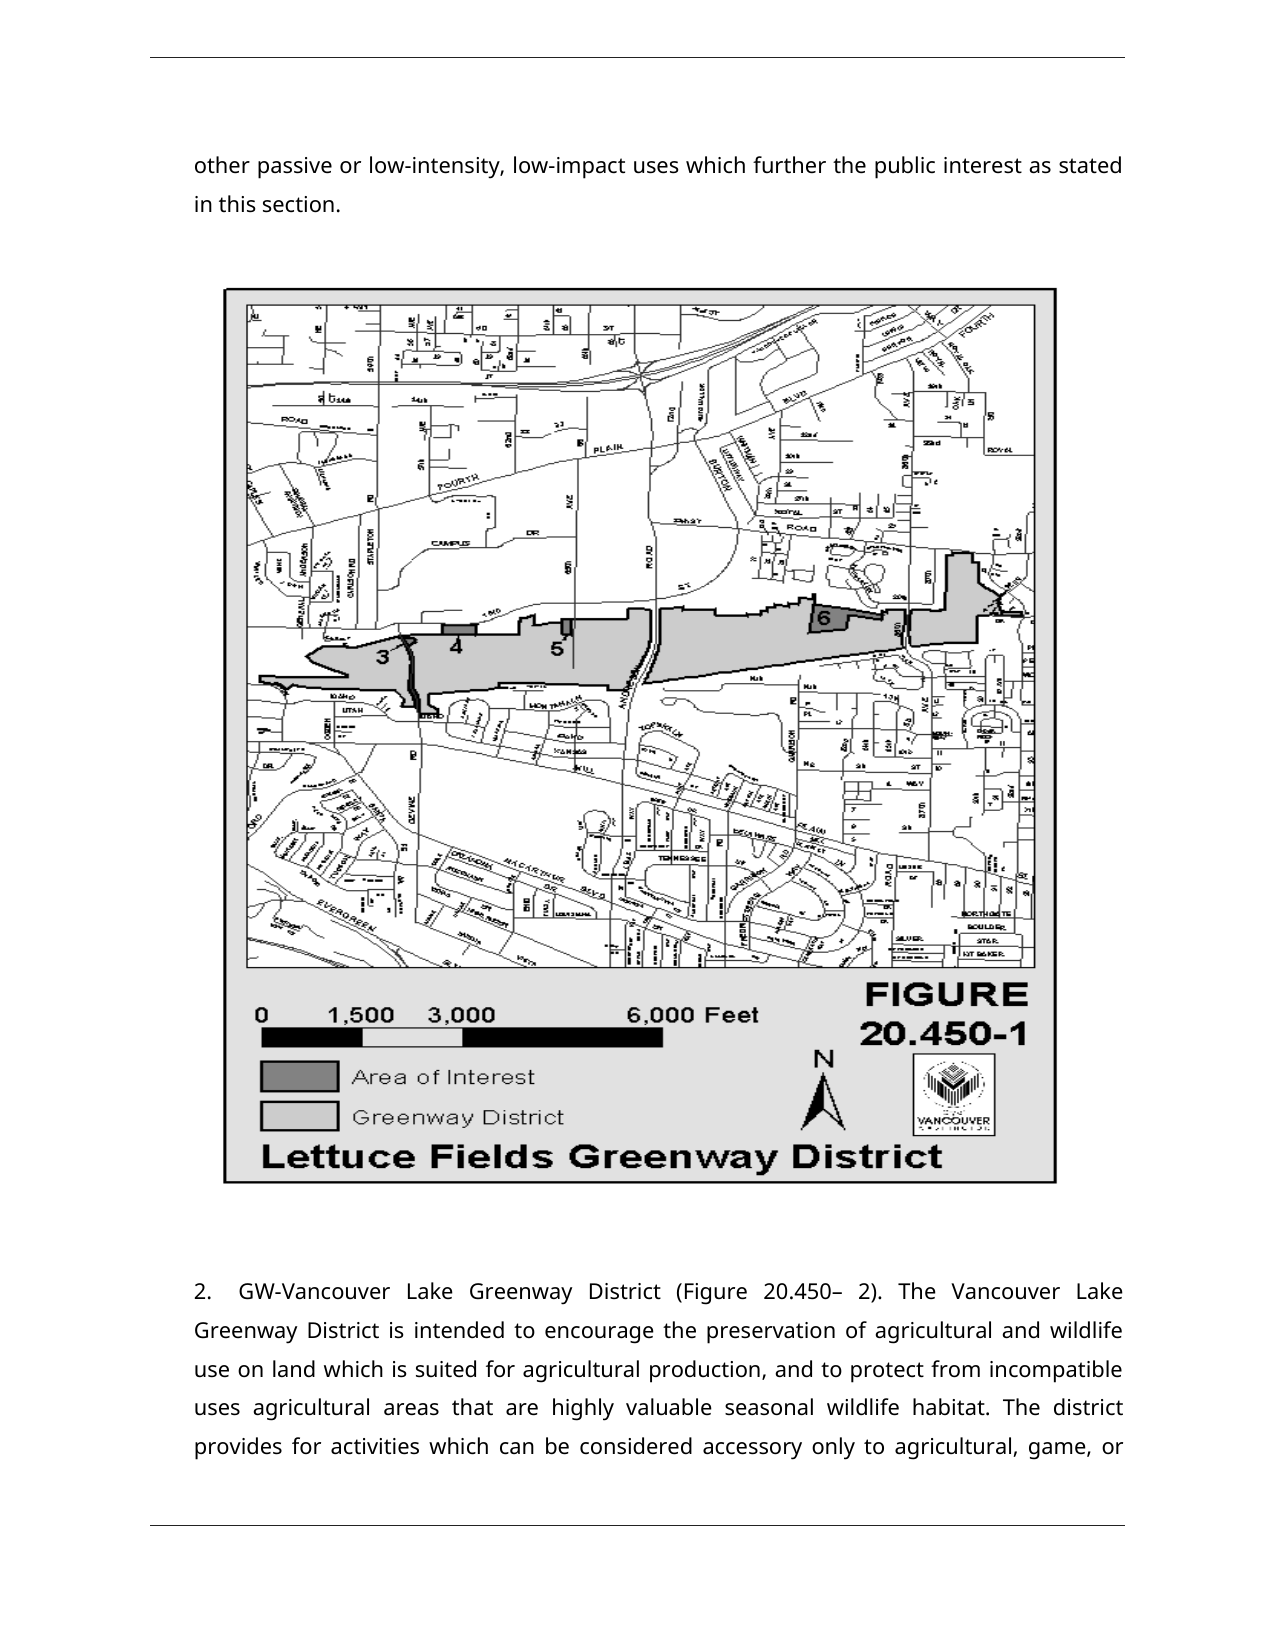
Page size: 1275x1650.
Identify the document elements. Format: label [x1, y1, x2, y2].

picture [150, 249, 1126, 1225]
text [194, 1276, 1125, 1461]
text [194, 150, 1125, 218]
